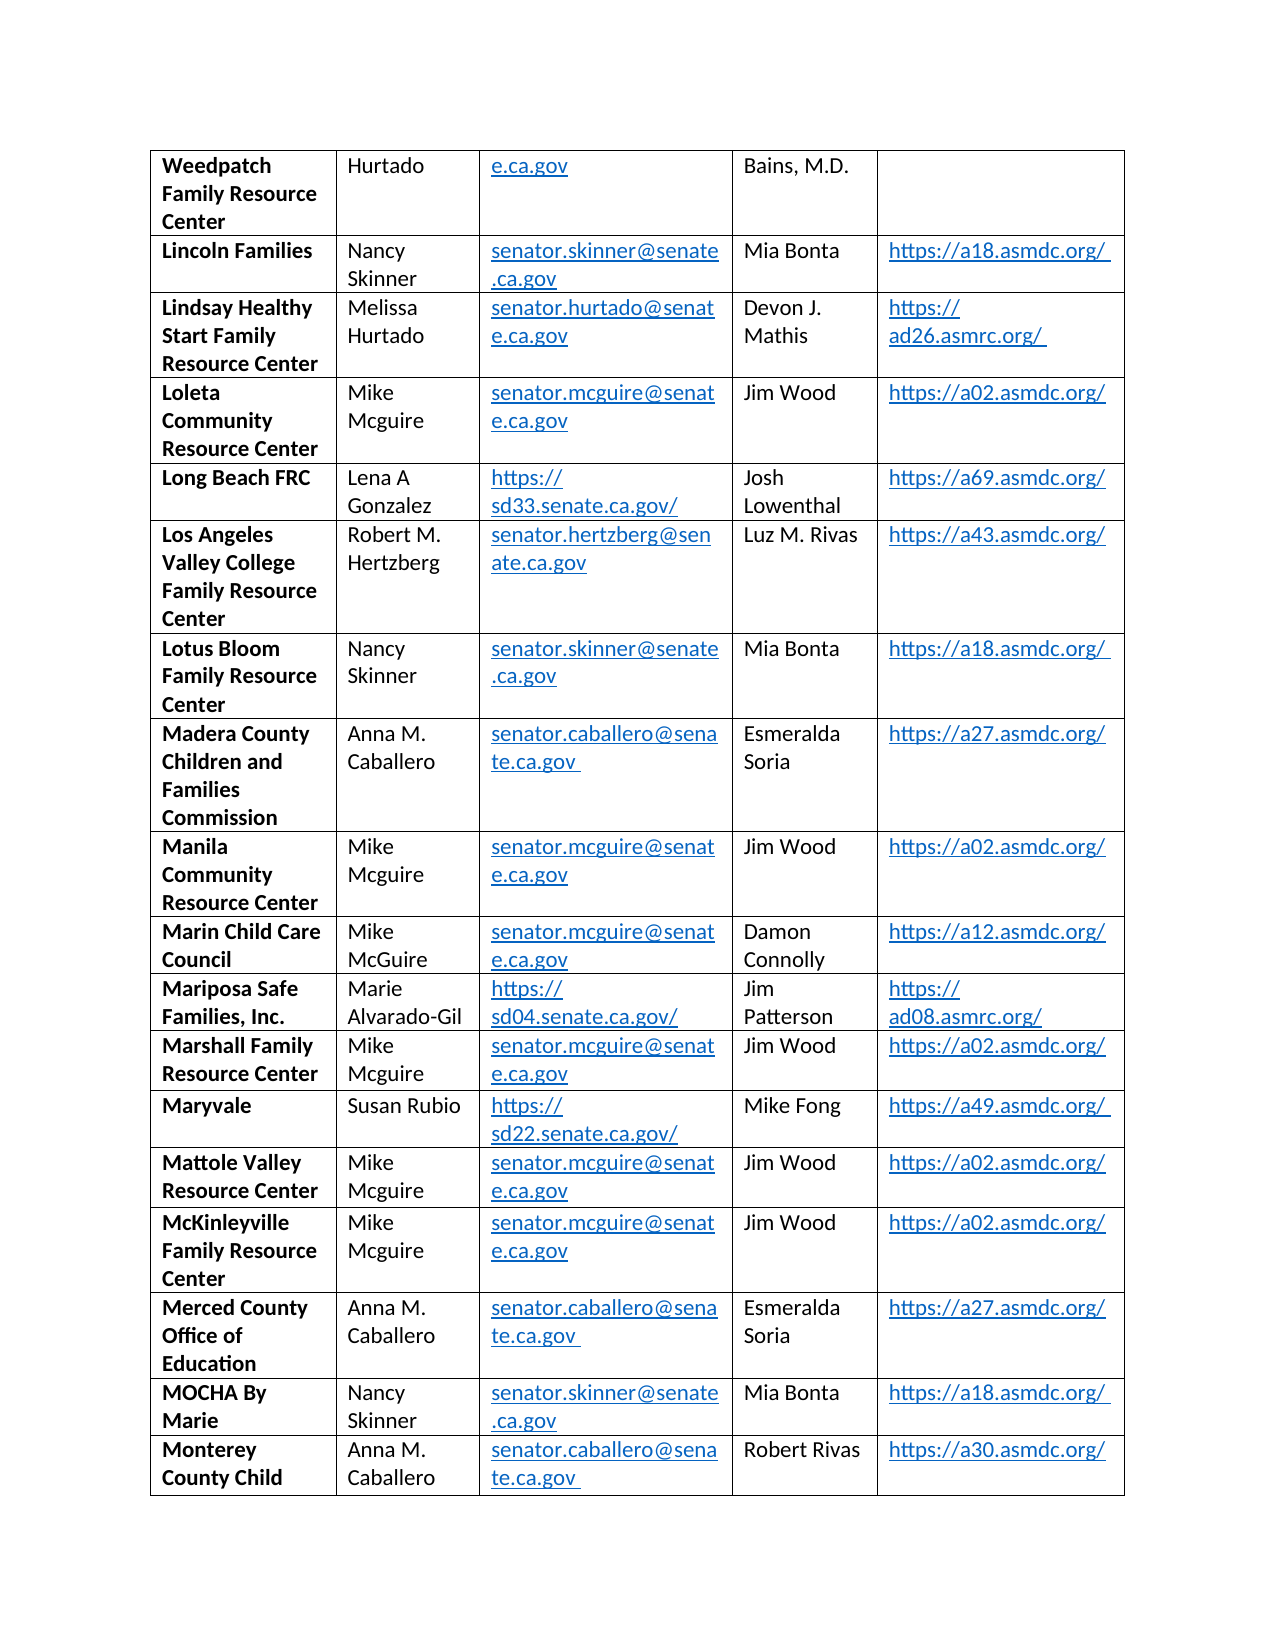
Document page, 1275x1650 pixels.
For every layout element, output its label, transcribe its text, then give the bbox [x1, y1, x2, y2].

table_cell https://a27.asmdc.org/ [878, 719, 1124, 831]
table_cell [878, 151, 1124, 235]
table_cell senator.skinner@senate.ca.gov [480, 634, 732, 718]
table_cell https://a02.asmdc.org/ [878, 1031, 1124, 1090]
table_cell Merced County Office of Education [151, 1293, 336, 1377]
table_cell Madera County Children and Families Commission [151, 719, 336, 831]
table_cell Robert M. Hertzberg [337, 521, 479, 633]
table_cell senator.hertzberg@senate.ca.gov [480, 521, 732, 633]
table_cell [480, 1436, 732, 1494]
table_cell Jasmeet Bains, M.D. [733, 151, 877, 235]
table_cell https://a43.asmdc.org/ [878, 521, 1124, 633]
table_cell Josh Lowenthal [733, 464, 877, 519]
table_cell senator.mcguire@senate.ca.gov [480, 1148, 732, 1207]
table_cell Jim Wood [733, 1031, 877, 1090]
table_cell Mike Mcguire [337, 832, 479, 916]
table_cell senator.mcguire@senate.ca.gov [480, 832, 732, 916]
table_cell https://sd22.senate.ca.gov/ [480, 1091, 732, 1147]
table_cell Mia Bonta [733, 1379, 877, 1434]
table_cell senator.mcguire@senate.ca.gov [480, 1208, 732, 1292]
table_cell https://a02.asmdc.org/ [878, 832, 1124, 916]
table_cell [878, 1436, 1124, 1494]
table_cell Lindsay Healthy Start Family Resource Center [151, 293, 336, 377]
table_cell https://a02.asmdc.org/ [878, 378, 1124, 462]
table_cell https://a12.asmdc.org/ [878, 917, 1124, 973]
table_cell Mike Mcguire [337, 1208, 479, 1292]
table_cell Loleta Community Resource Center [151, 378, 336, 462]
table_cell MOCHA By Marie [151, 1379, 336, 1434]
table_cell Long Beach FRC [151, 464, 336, 519]
table_cell Marie Alvarado-Gil [337, 974, 479, 1030]
table_cell Jim Patterson [733, 974, 877, 1030]
table_cell https://ad26.asmrc.org/ [878, 293, 1124, 377]
table_cell Nancy Skinner [337, 634, 479, 718]
table_cell Mia Bonta [733, 634, 877, 718]
table_cell Maryvale [151, 1091, 336, 1147]
table_cell senator.mcguire@senate.ca.gov [480, 917, 732, 973]
table_cell Melissa Hurtado [337, 293, 479, 377]
table_cell Marshall Family Resource Center [151, 1031, 336, 1090]
table_cell Mike Mcguire [337, 378, 479, 462]
table_cell Marin Child Care Council [151, 917, 336, 973]
table_cell Melissa Hurtado [337, 151, 479, 235]
table_cell Esmeralda Soria [733, 719, 877, 831]
table_cell Mike McGuire [337, 917, 479, 973]
table_cell Manila Community Resource Center [151, 832, 336, 916]
table_cell senator.mcguire@senate.ca.gov [480, 1031, 732, 1090]
table_cell Luz M. Rivas [733, 521, 877, 633]
table_cell Mike Fong [733, 1091, 877, 1147]
table_cell Anna M. Caballero [337, 1436, 479, 1494]
table_cell Esmeralda Soria [733, 1293, 877, 1377]
table_cell Anna M. Caballero [337, 719, 479, 831]
table_cell Lotus Bloom Family Resource Center [151, 634, 336, 718]
table_cell Lena A Gonzalez [337, 464, 479, 519]
table_cell https://a18.asmdc.org/ [878, 1379, 1124, 1434]
table_cell https://a02.asmdc.org/ [878, 1208, 1124, 1292]
table_cell Jim Wood [733, 378, 877, 462]
table_cell https://sd04.senate.ca.gov/ [480, 974, 732, 1030]
table_cell Damon Connolly [733, 917, 877, 973]
table_cell https://a49.asmdc.org/ [878, 1091, 1124, 1147]
table_cell senator.caballero@senate.ca.gov [480, 1293, 732, 1377]
table_cell https://a69.asmdc.org/ [878, 464, 1124, 519]
table_cell Anna M. Caballero [337, 1293, 479, 1377]
table_cell Mia Bonta [733, 236, 877, 292]
table_cell senator.caballero@senate.ca.gov [480, 719, 732, 831]
table_cell Nancy Skinner [337, 1379, 479, 1434]
table_cell Lincoln Families [151, 236, 336, 292]
table_cell Mike Mcguire [337, 1031, 479, 1090]
table_cell Mariposa Safe Families, Inc. [151, 974, 336, 1030]
table_cell McKinleyville Family Resource Center [151, 1208, 336, 1292]
table_cell Robert Rivas [733, 1436, 877, 1494]
table_cell Los Angeles Valley College Family Resource Center [151, 521, 336, 633]
table_cell Mike Mcguire [337, 1148, 479, 1207]
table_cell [151, 151, 336, 235]
table_cell https://a27.asmdc.org/ [878, 1293, 1124, 1377]
table_cell Devon J. Mathis [733, 293, 877, 377]
table_cell senator.hurtado@senate.ca.gov [480, 293, 732, 377]
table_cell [151, 1436, 336, 1494]
table_cell Jim Wood [733, 1208, 877, 1292]
table_cell https://ad08.asmrc.org/ [878, 974, 1124, 1030]
table_cell senator.skinner@senate.ca.gov [480, 1379, 732, 1434]
table_cell https://a18.asmdc.org/ [878, 634, 1124, 718]
table_cell Jim Wood [733, 1148, 877, 1207]
table_cell Susan Rubio [337, 1091, 479, 1147]
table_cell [480, 151, 732, 235]
table_cell Mattole Valley Resource Center [151, 1148, 336, 1207]
table_cell senator.skinner@senate.ca.gov [480, 236, 732, 292]
table_cell https://sd33.senate.ca.gov/ [480, 464, 732, 519]
table_cell https://a02.asmdc.org/ [878, 1148, 1124, 1207]
table_cell Nancy Skinner [337, 236, 479, 292]
table_cell senator.mcguire@senate.ca.gov [480, 378, 732, 462]
table_cell https://a18.asmdc.org/ [878, 236, 1124, 292]
table_cell Jim Wood [733, 832, 877, 916]
